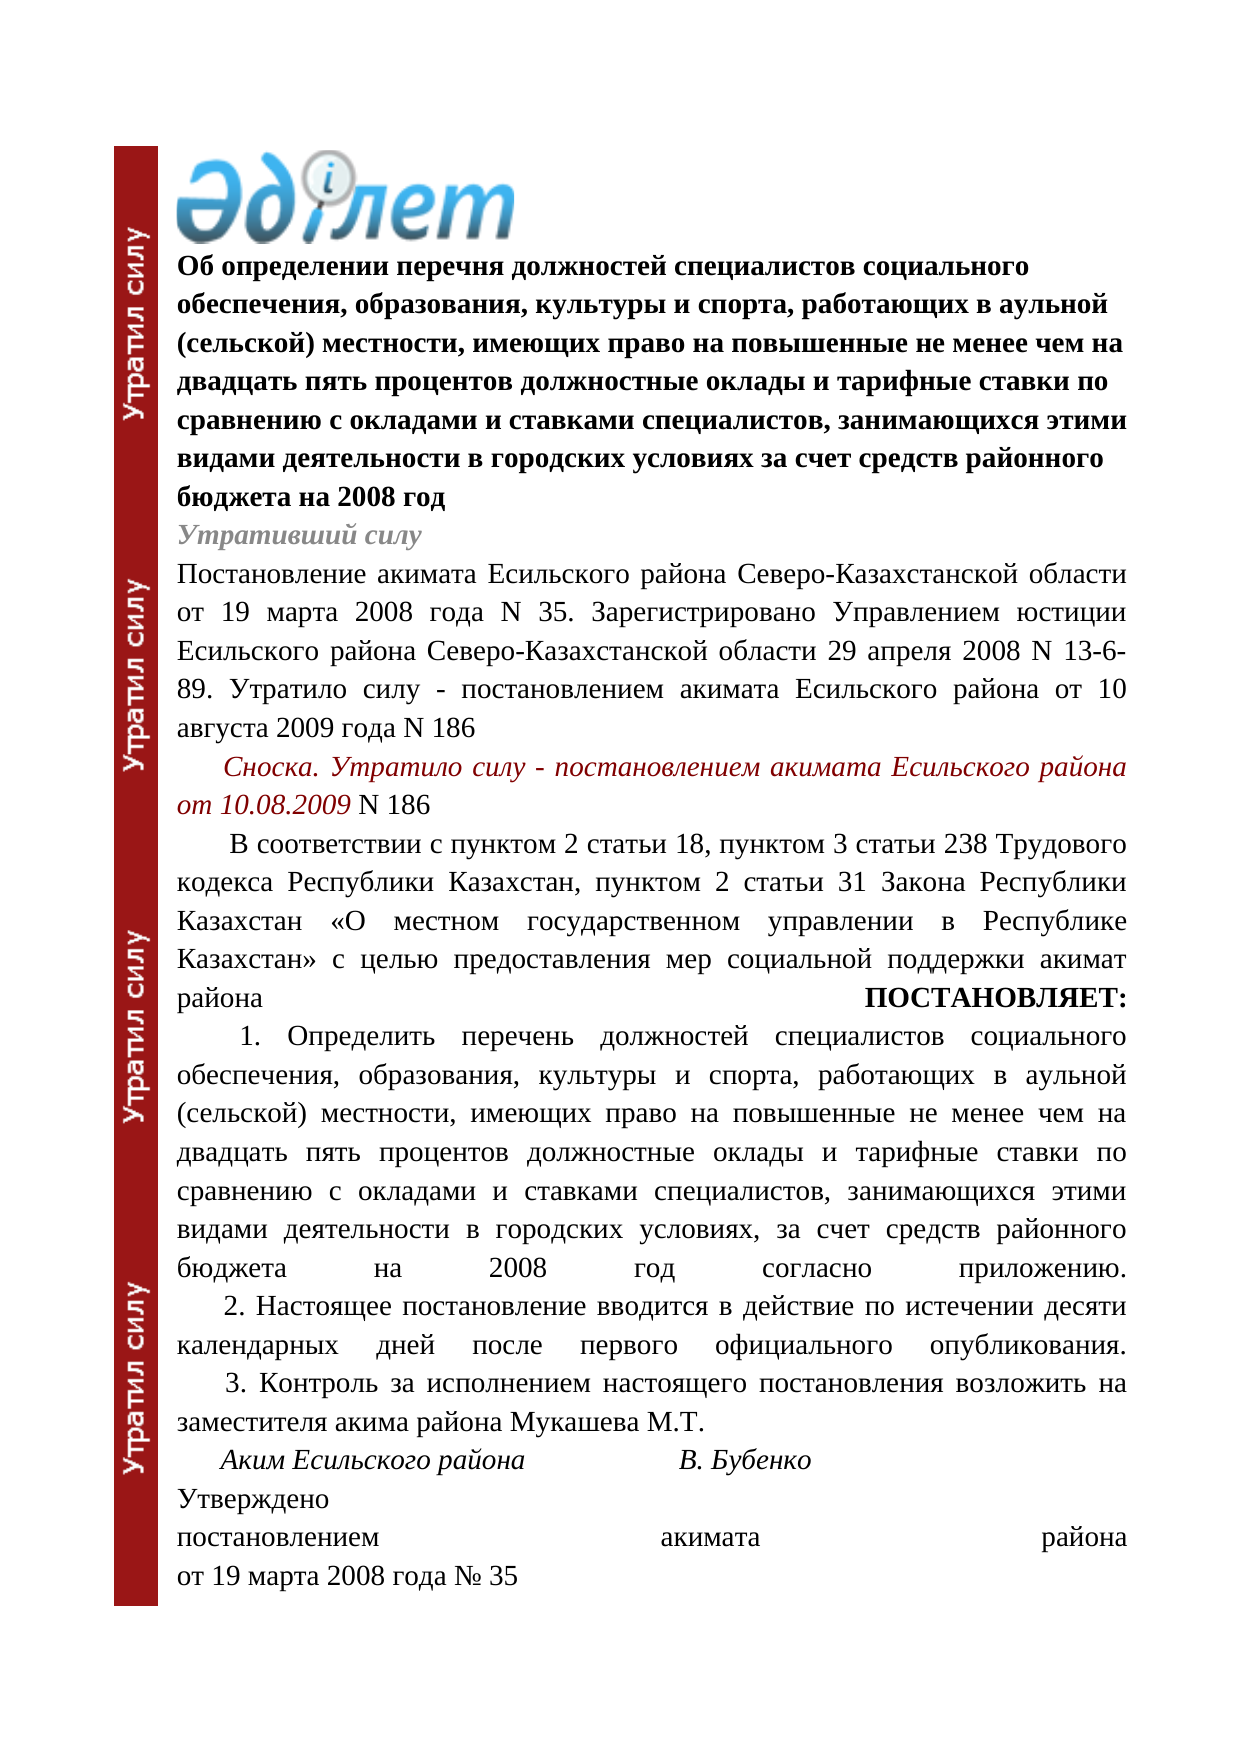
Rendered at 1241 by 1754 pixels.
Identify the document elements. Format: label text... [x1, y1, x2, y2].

picture [114, 1437, 158, 1442]
picture [114, 744, 158, 749]
picture [114, 1476, 158, 1481]
picture [114, 1592, 158, 1606]
text Сноска. Утратило силу - постановлением акимата Есильского района от 10.08.2009 N 186 [112, 749, 1128, 821]
text Утверждено постановлением акимата района от 19 марта 2008 года № 35 [112, 1481, 1128, 1592]
text В соответствии с пунктом 2 статьи 18, пунктом 3 статьи 238 Трудового кодекса Республики Казахстан, пунктом 2 статьи 31 Закона Республики Казахстан «О местном государственном управлении в Республике Казахстан» с целью предоставления мер социальной поддержки акимат района ПОСТАНОВЛЯЕТ: 1. Определить перечень должностей специалистов социального обеспечения, образования, культуры и спорта, работающих в аульной (сельской) местности, имеющих право на повышенные не менее чем на двадцать пять процентов должностные оклады и тарифные ставки по сравнению с окладами и ставками специалистов, занимающихся этими видами деятельности в городских условиях, за счет средств районного бюджета на 2008 год согласно приложению. 2. Настоящее постановление вводится в действие по истечении десяти календарных дней после первого официального опубликования. 3. Контроль за исполнением настоящего постановления возложить на заместителя акима района Мукашева М.Т. [112, 826, 1128, 1437]
picture [114, 551, 158, 556]
picture [114, 821, 158, 826]
text Постановление акимата Есильского района Северо-Казахстанской области от 19 марта 2008 года N 35. Зарегистрировано Управлением юстиции Есильского района Северо-Казахстанской области 29 апреля 2008 N 13-6-89. Утратило силу - постановлением акимата Есильского района от 10 августа 2009 года N 186 [112, 556, 1128, 744]
picture [114, 512, 158, 517]
picture [176, 150, 515, 244]
text Аким Есильского района В. Бубенко [112, 1442, 1128, 1476]
text Утративший силу [112, 517, 1128, 551]
text Об определении перечня должностей специалистов социального обеспечения, образования, культуры и спорта, работающих в аульной (сельской) местности, имеющих право на повышенные не менее чем на двадцать пять процентов должностные оклады и тарифные ставки по сравнению с окладами и ставками специалистов, занимающихся этими видами деятельности в городских условиях за счет средств районного бюджета на 2008 год [112, 248, 1128, 512]
picture [114, 146, 158, 248]
